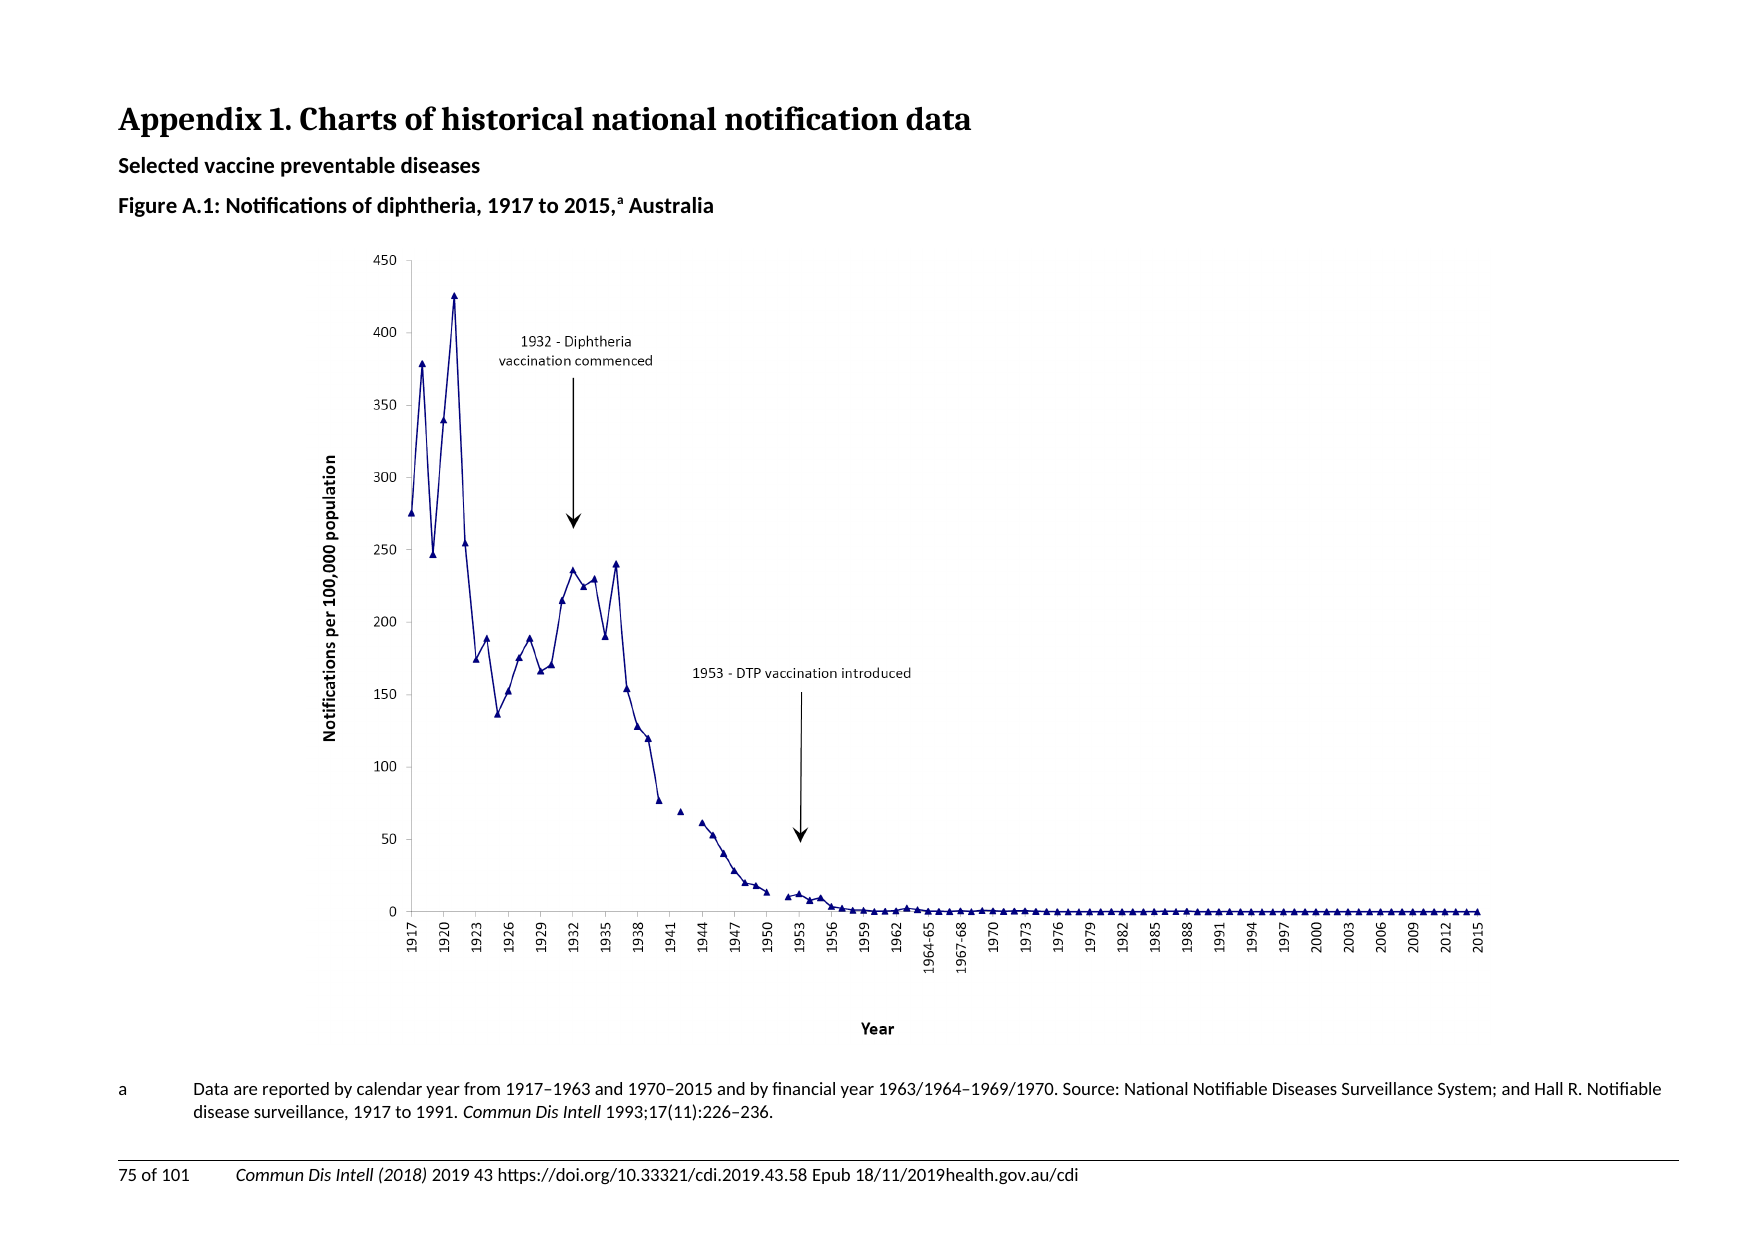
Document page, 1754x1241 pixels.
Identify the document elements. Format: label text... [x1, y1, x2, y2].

text a Data are reported by calendar year from 1917–1963 and 1970–2015 and by financial year 1963/1964–1969/1970. Source: National Notifiable Diseases Surveillance System; and Hall R. Notifiable disease surveillance, 1917 to 1991. Commun Dis Intell 1993;17(11):226–236. [118, 1078, 1679, 1123]
text Selected vaccine preventable diseases [118, 151, 1679, 179]
picture [306, 248, 1491, 1045]
text Figure A.1: Notifications of diphtheria, 1917 to 2015,a Australia [118, 191, 1679, 219]
subtitle Appendix 1. Charts of historical national notification data [118, 100, 1679, 138]
